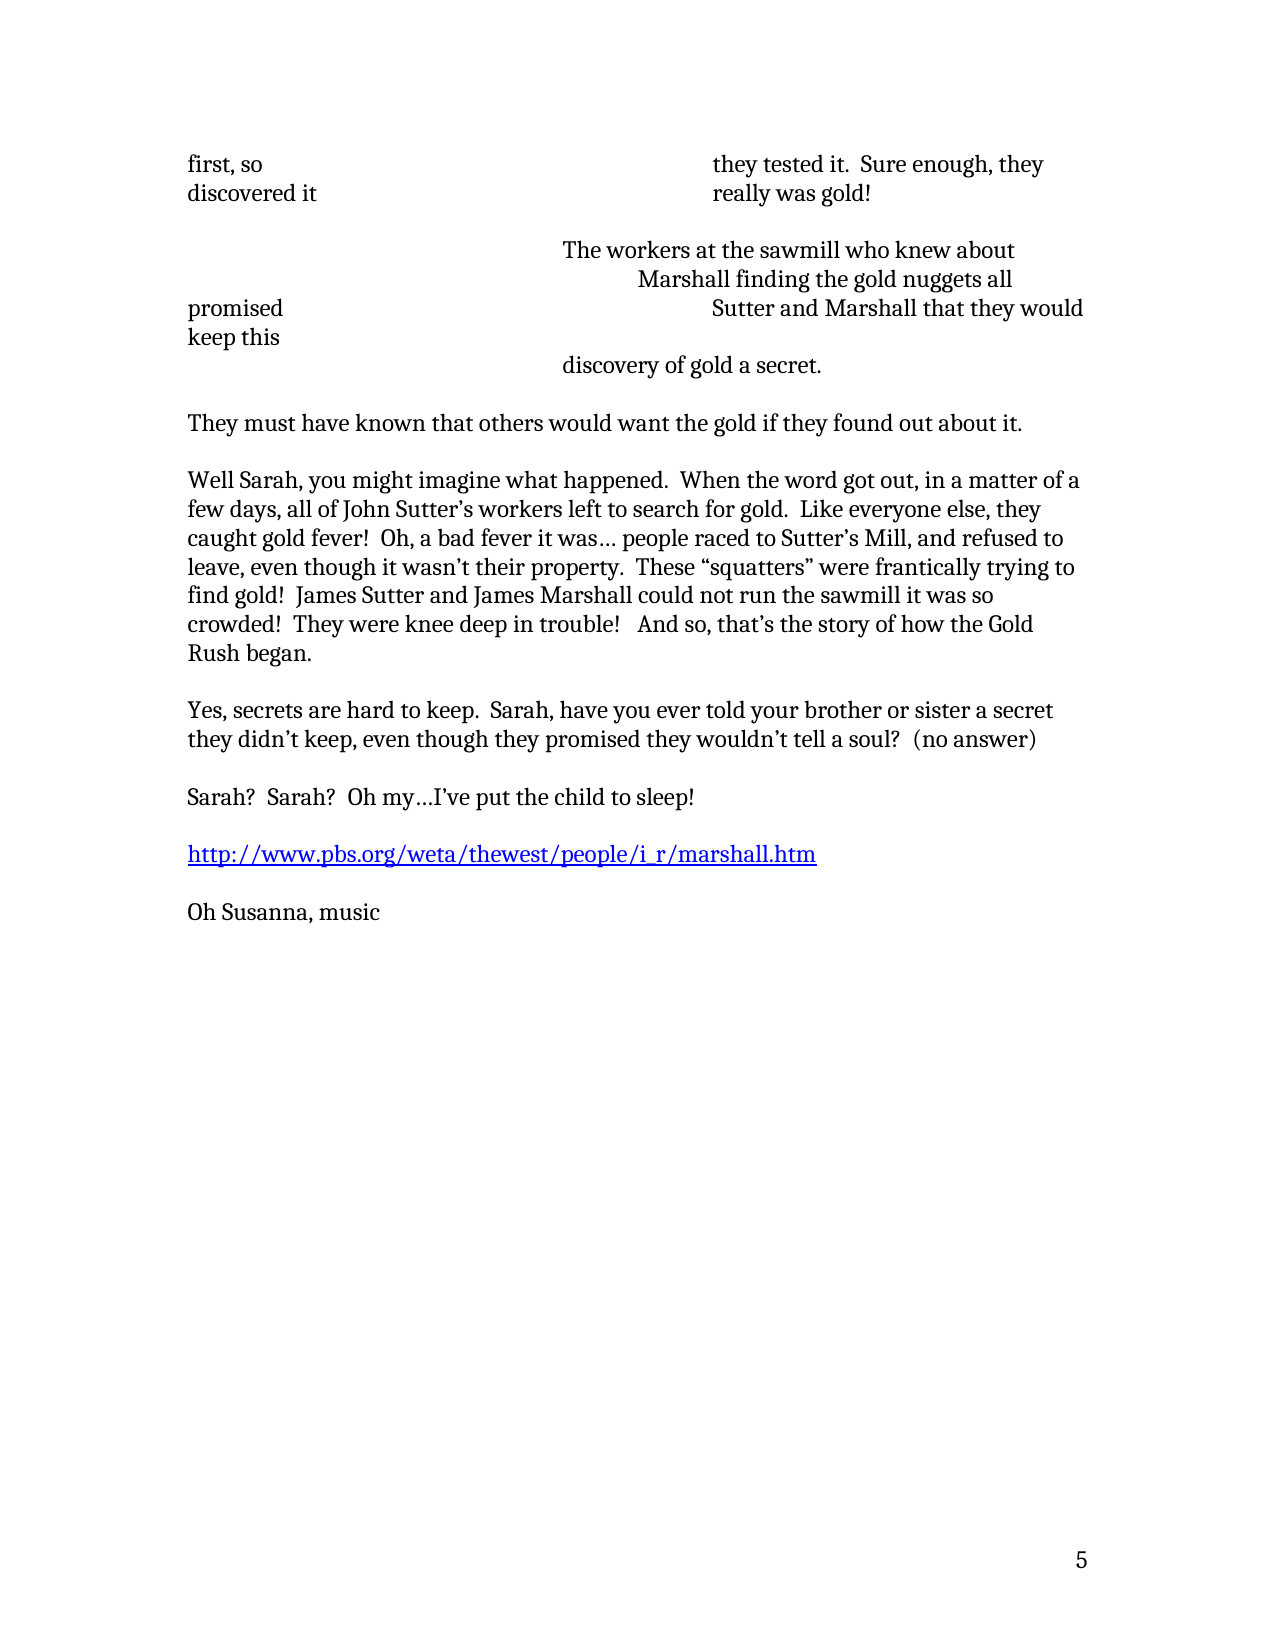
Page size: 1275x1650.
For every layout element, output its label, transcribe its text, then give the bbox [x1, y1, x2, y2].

text Well Sarah, you might imagine what happened. When the word got out, in a matter of a few days, all of John Sutter’s workers left to search for gold. Like everyone else, they caught gold fever! Oh, a bad fever it was… people raced to Sutter’s Mill, and refused to leave, even though it wasn’t their property. These “squatters” were frantically trying to find gold! James Sutter and James Marshall could not run the sawmill it was so crowded! They were knee deep in trouble! And so, that’s the story of how the Gold Rush began. [187, 466, 1087, 667]
text discovery of gold a secret. [187, 351, 1087, 380]
text They must have known that others would want the gold if they found out about it. [187, 409, 1087, 437]
text Yes, secrets are hard to keep. Sarah, have you ever told your brother or sister a secret they didn’t keep, even though they promised they wouldn’t tell a soul? (no answer) [187, 696, 1087, 754]
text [187, 150, 1087, 207]
text The workers at the sawmill who knew about Marshall finding the gold nuggets all promised Sutter and Marshall that they would keep this [187, 236, 1087, 351]
text Oh Susanna, music [187, 897, 1087, 926]
text Sarah? Sarah? Oh my…I’ve put the child to sleep! [187, 782, 1087, 811]
text http://www.pbs.org/weta/thewest/people/i_r/marshall.htm [187, 840, 1087, 869]
